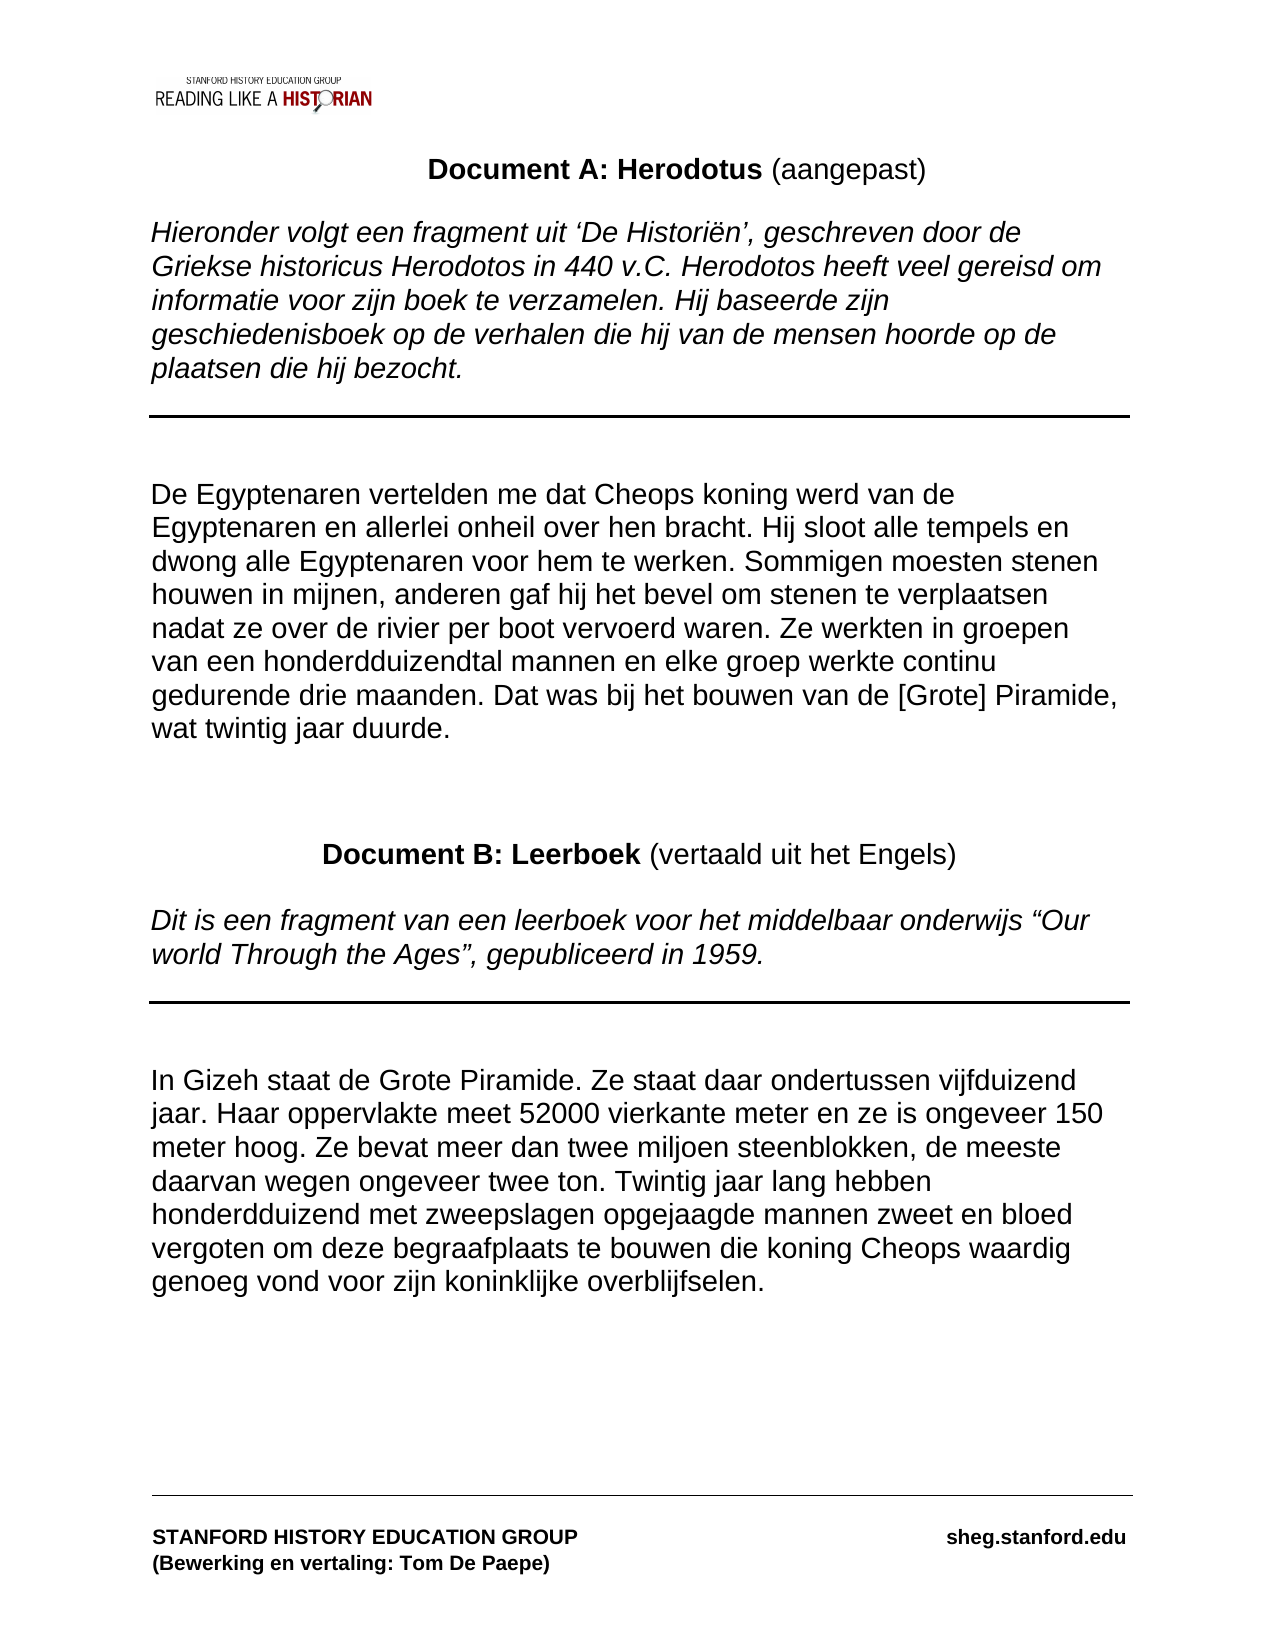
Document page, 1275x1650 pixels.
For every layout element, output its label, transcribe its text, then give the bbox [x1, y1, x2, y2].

text Document B: Leerboek (vertaald uit het Engels) [229, 837, 1050, 870]
text In Gizeh staat de Grote Piramide. Ze staat daar ondertussen vijfduizend jaar. Haar oppervlakte meet 52000 vierkante meter en ze is ongeveer 150 meter hoog. Ze bevat meer dan twee miljoen steenblokken, de meeste daarvan wegen ongeveer twee ton. Twintig jaar lang hebben honderdduizend met zweepslagen opgejaagde mannen zweet en bloed vergoten om deze begraafplaats te bouwen die koning Cheops waardig genoeg vond voor zijn koninklijke overblijfselen. [150, 1063, 1125, 1298]
text De Egyptenaren vertelden me dat Cheops koning werd van de Egyptenaren en allerlei onheil over hen bracht. Hij sloot alle tempels en dwong alle Egyptenaren voor hem te werken. Sommigen moesten stenen houwen in mijnen, anderen gaf hij het bevel om stenen te verplaatsen nadat ze over de rivier per boot vervoerd waren. Ze werkten in groepen van een honderdduizendtal mannen en elke groep werkte continu gedurende drie maanden. Dat was bij het bouwen van de [Grote] Piramide, wat twintig jaar duurde. [150, 477, 1125, 745]
text Dit is een fragment van een leerboek voor het middelbaar onderwijs “Our world Through the Ages”, gepubliceerd in 1959. [150, 903, 1125, 971]
picture [156, 77, 372, 115]
text Document A: Herodotus (aangepast) [229, 152, 1125, 186]
text Hieronder volgt een fragment uit ‘De Historiën’, geschreven door de Griekse historicus Herodotos in 440 v.C. Herodotos heeft veel gereisd om informatie voor zijn boek te verzamelen. Hij baseerde zijn geschiedenisboek op de verhalen die hij van de mensen hoorde op de plaatsen die hij bezocht. [150, 216, 1125, 384]
